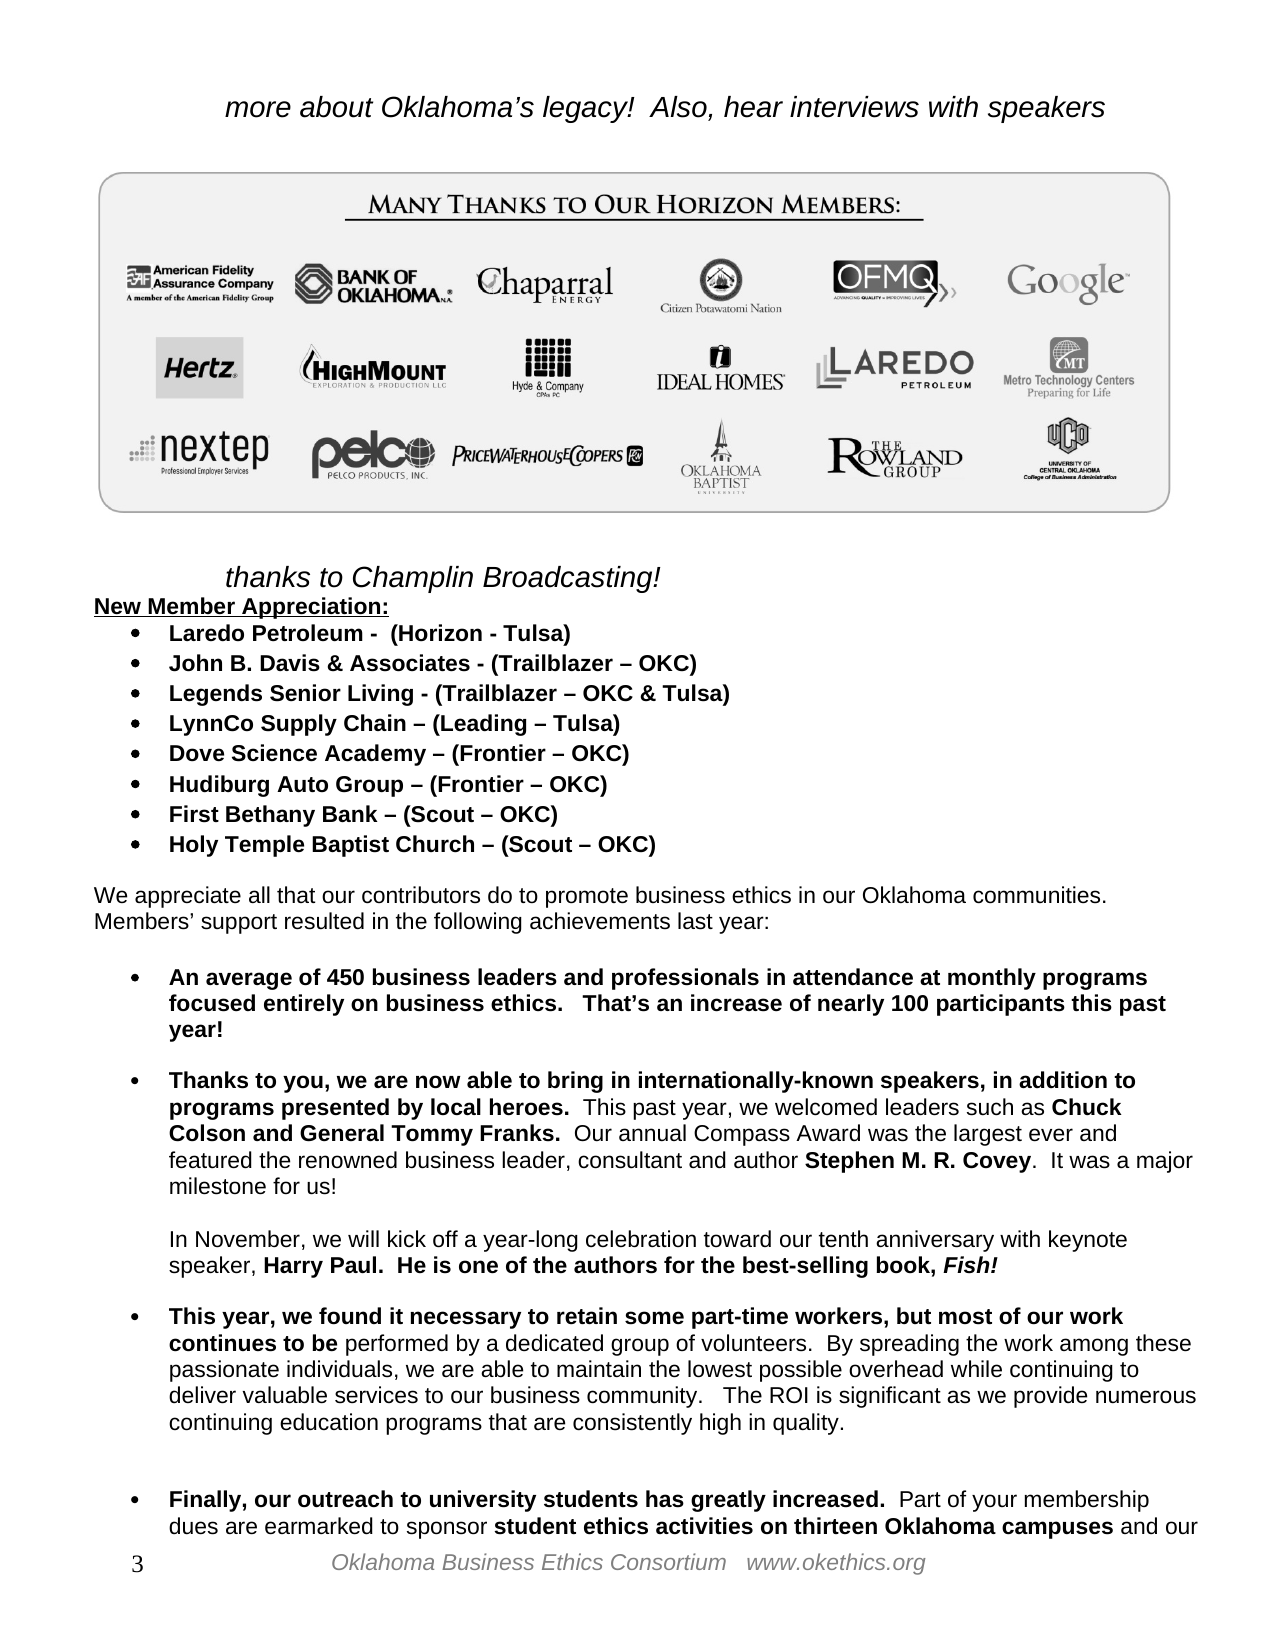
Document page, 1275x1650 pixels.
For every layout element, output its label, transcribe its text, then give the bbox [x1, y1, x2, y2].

list Thanks to you, we are now able to bring in internationally-known speakers, in addition to programs presented by local heroes. This past year, we welcomed leaders such as Chuck Colson and General Tommy Franks. Our annual Compass Award was the largest ever and featured the renowned business leader, consultant and author Stephen M. R. Covey. It was a major milestone for us! In November, we will kick off a year-long celebration toward our tenth anniversary with keynote speaker, Harry Paul. He is one of the authors for the best-selling book, Fish! [131, 1067, 1200, 1278]
list Legends Senior Living - (Trailblazer – OKC & Tulsa) [131, 680, 1200, 706]
list Hudiburg Auto Group – (Frontier – OKC) [131, 771, 1200, 797]
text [225, 90, 1200, 138]
list First Bethany Bank – (Scout – OKC) [131, 801, 1200, 827]
list John B. Davis & Associates - (Trailblazer – OKC) [131, 650, 1200, 676]
text We appreciate all that our contributors do to promote business ethics in our Oklahoma communities. Members’ support resulted in the following achievements last year: [94, 882, 1200, 963]
list This year, we found it necessary to retain some part-time workers, but most of our work continues to be performed by a dedicated group of volunteers. By spreading the work among these passionate individuals, we are able to maintain the lowest possible overhead while continuing to deliver valuable services to our business community. The ROI is significant as we provide numerous continuing education programs that are consistently high in quality. [131, 1303, 1200, 1435]
list Holy Temple Baptist Church – (Scout – OKC) [131, 831, 1200, 857]
text New Member Appreciation: [94, 593, 1200, 619]
list An average of 450 business leaders and professionals in attendance at monthly programs focused entirely on business ethics. That’s an increase of nearly 100 participants this past year! [131, 963, 1200, 1042]
list Dove Science Academy – (Frontier – OKC) [131, 740, 1200, 767]
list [131, 1486, 1200, 1539]
picture [65, 138, 1203, 543]
list Laredo Petroleum - (Horizon - Tulsa) [131, 619, 1200, 646]
list LynnCo Supply Chain – (Leading – Tulsa) [131, 710, 1200, 736]
